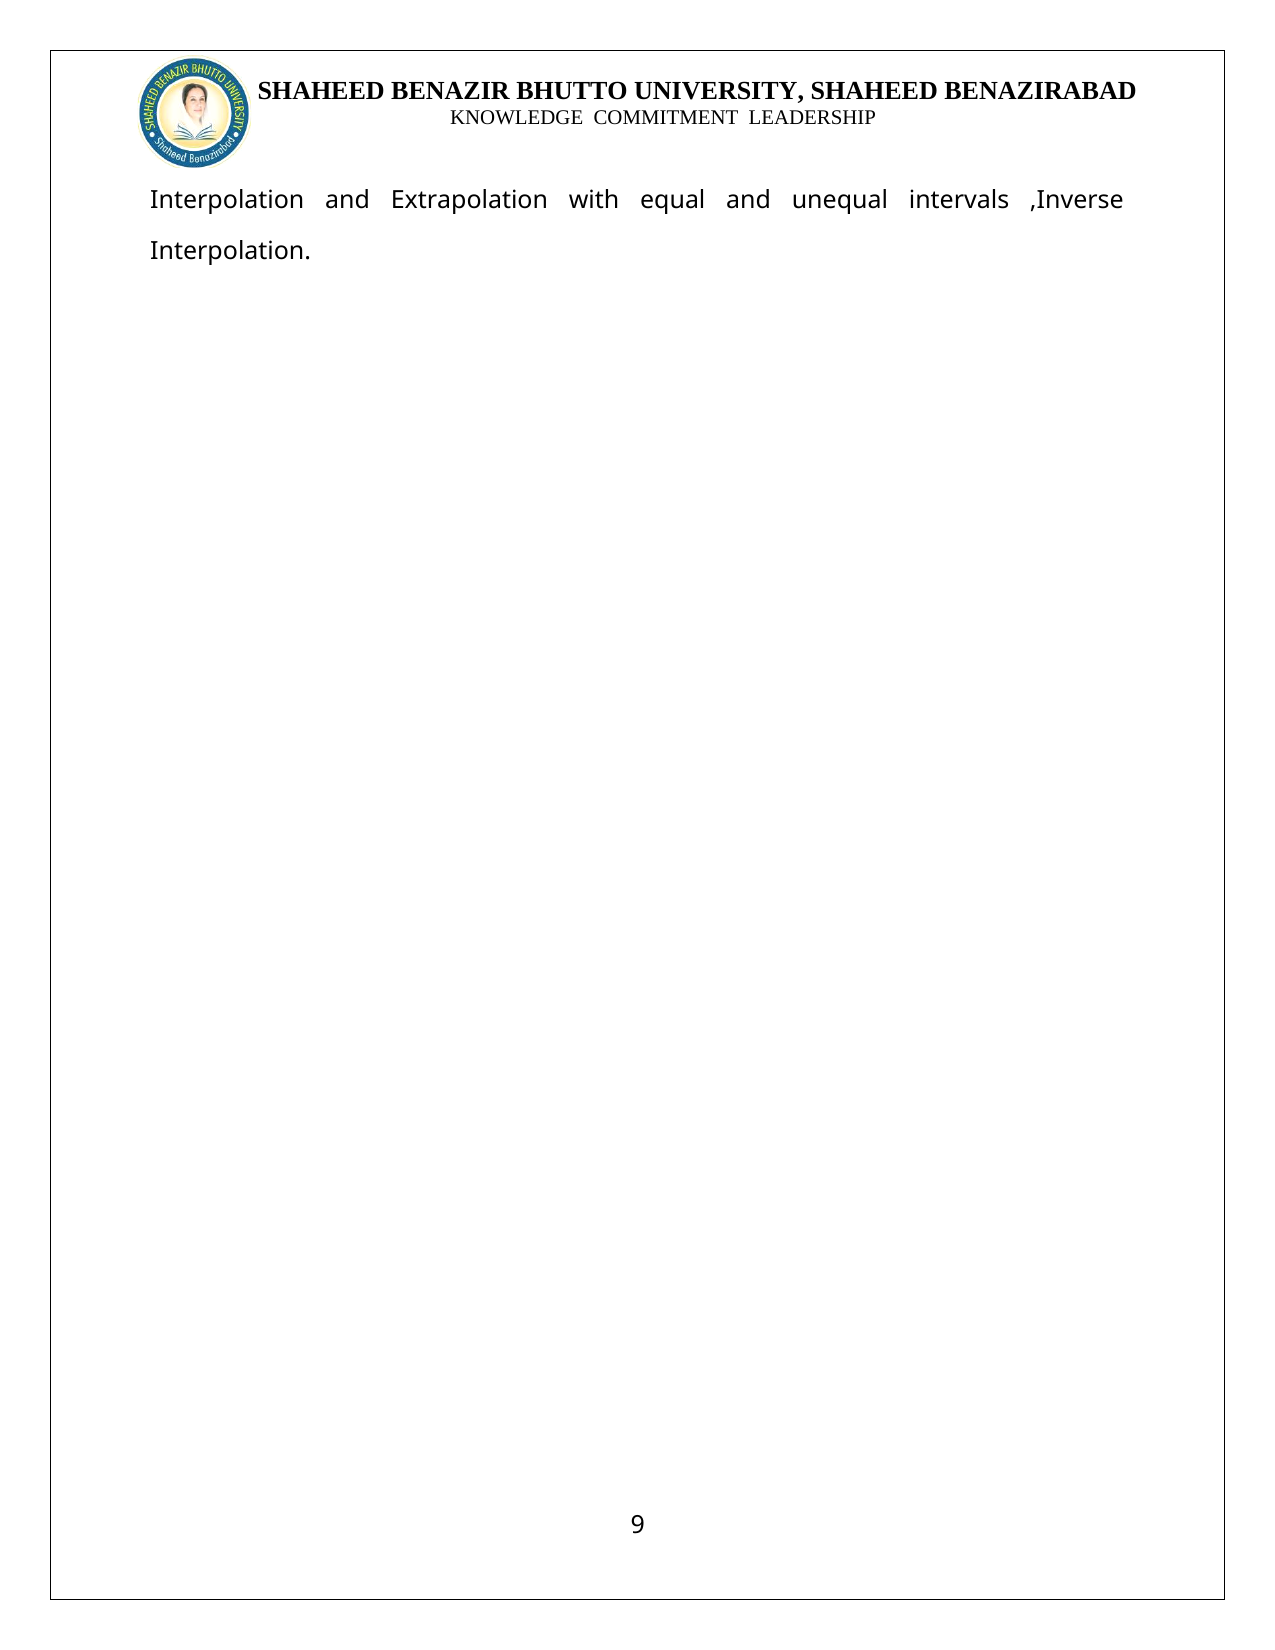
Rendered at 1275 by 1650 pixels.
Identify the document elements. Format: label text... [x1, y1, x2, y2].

picture [137, 55, 252, 168]
text Interpolation and Extrapolation with equal and unequal intervals ,Inverse Interpolation. [150, 181, 1125, 267]
